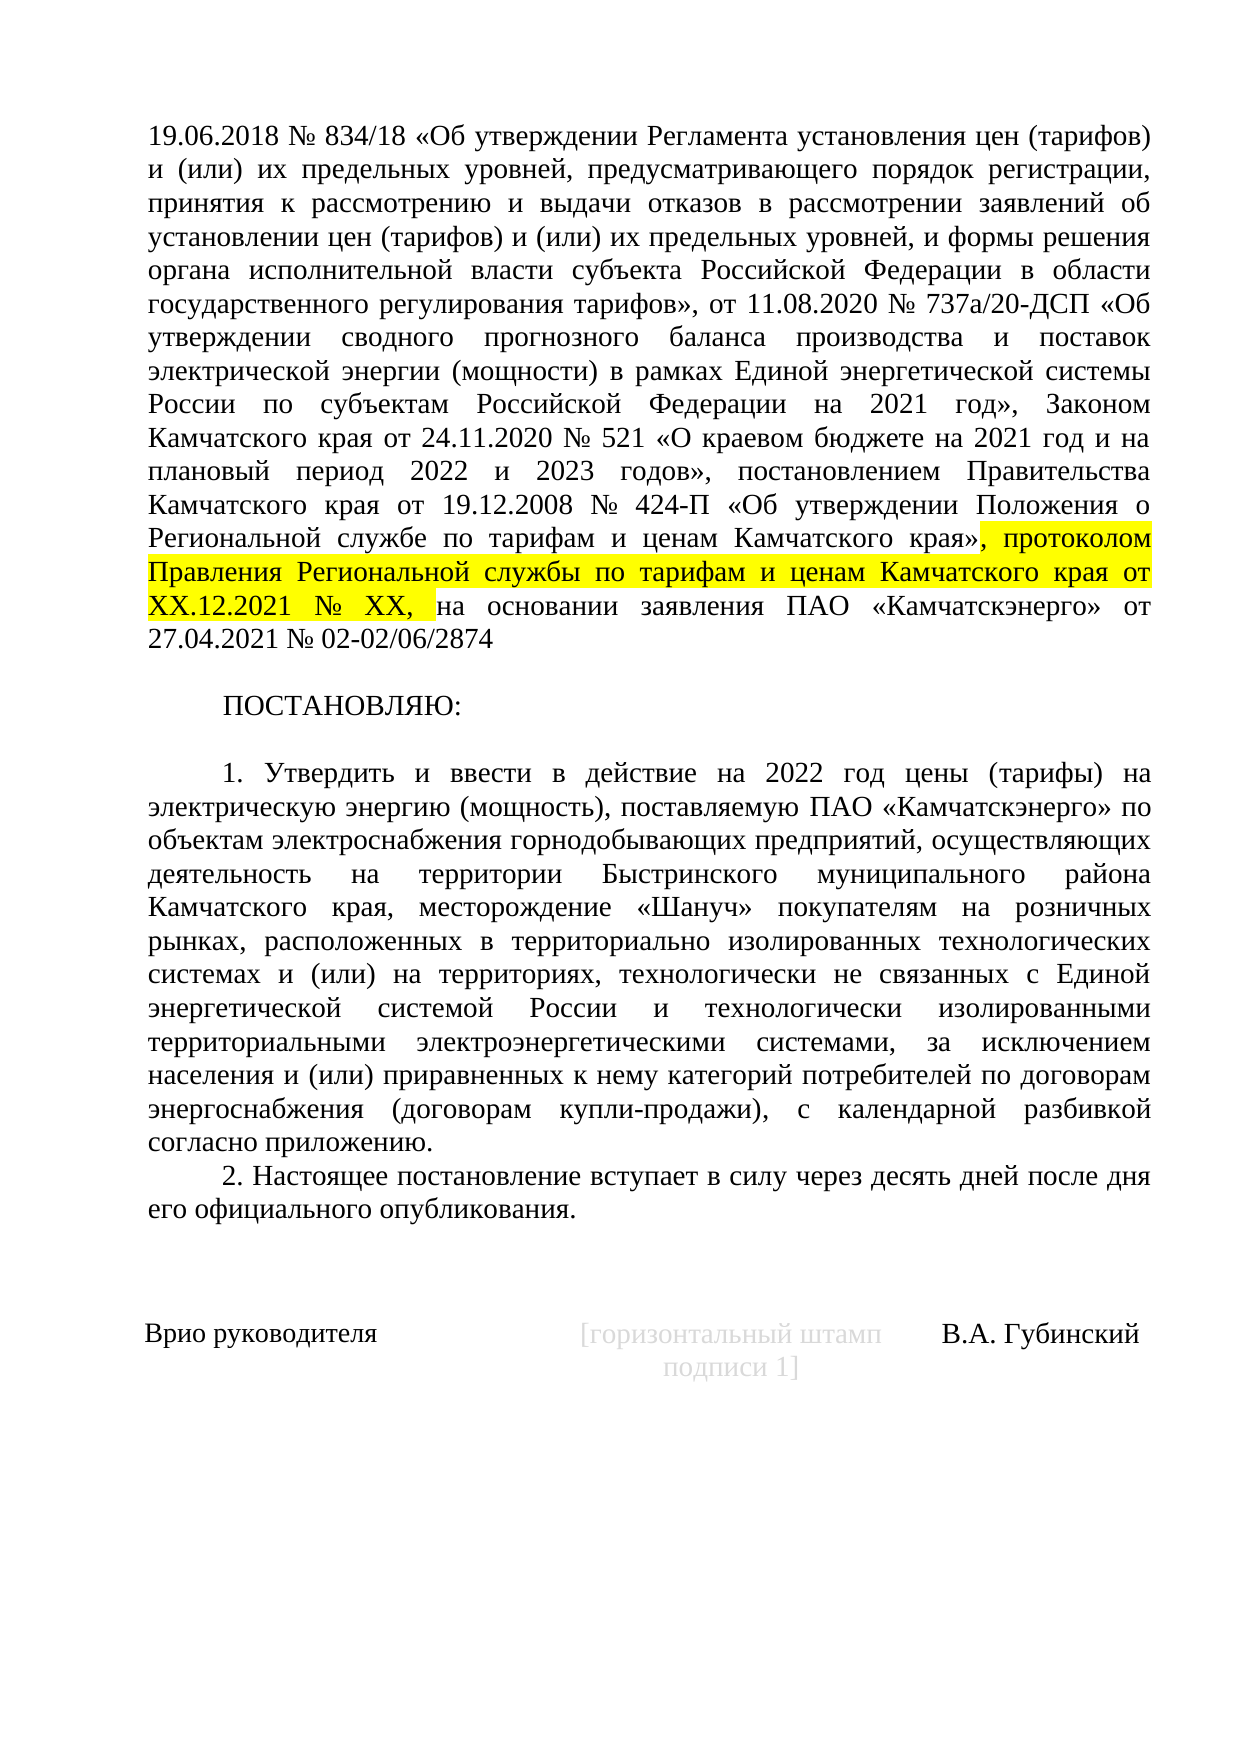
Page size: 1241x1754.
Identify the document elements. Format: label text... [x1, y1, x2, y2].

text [148, 118, 1152, 554]
table_header В.А. Губинский [930, 1316, 1167, 1450]
text 1. Утвердить и ввести в действие на 2022 год цены (тарифы) на электрическую энергию (мощность), поставляемую ПАО «Камчатскэнерго» по объектам электроснабжения горнодобывающих предприятий, осуществляющих деятельность на территории Быстринского муниципального района Камчатского края, месторождение «Шануч» покупателям на розничных рынках, расположенных в территориально изолированных технологических системах и (или) на территориях, технологически не связанных с Единой энергетической системой России и технологически изолированными территориальными электроэнергетическими системами, за исключением населения и (или) приравненных к нему категорий потребителей по договорам энергоснабжения (договорам купли-продажи), с календарной разбивкой согласно приложению. [148, 755, 1152, 1158]
text ПОСТАНОВЛЯЮ: [148, 688, 1152, 722]
table_header [горизонтальный штамп подписи 1] [532, 1316, 930, 1450]
text 2. Настоящее постановление вступает в силу через десять дней после дня его официального опубликования. [148, 1158, 1152, 1225]
table_header Врио руководителя [133, 1316, 532, 1450]
